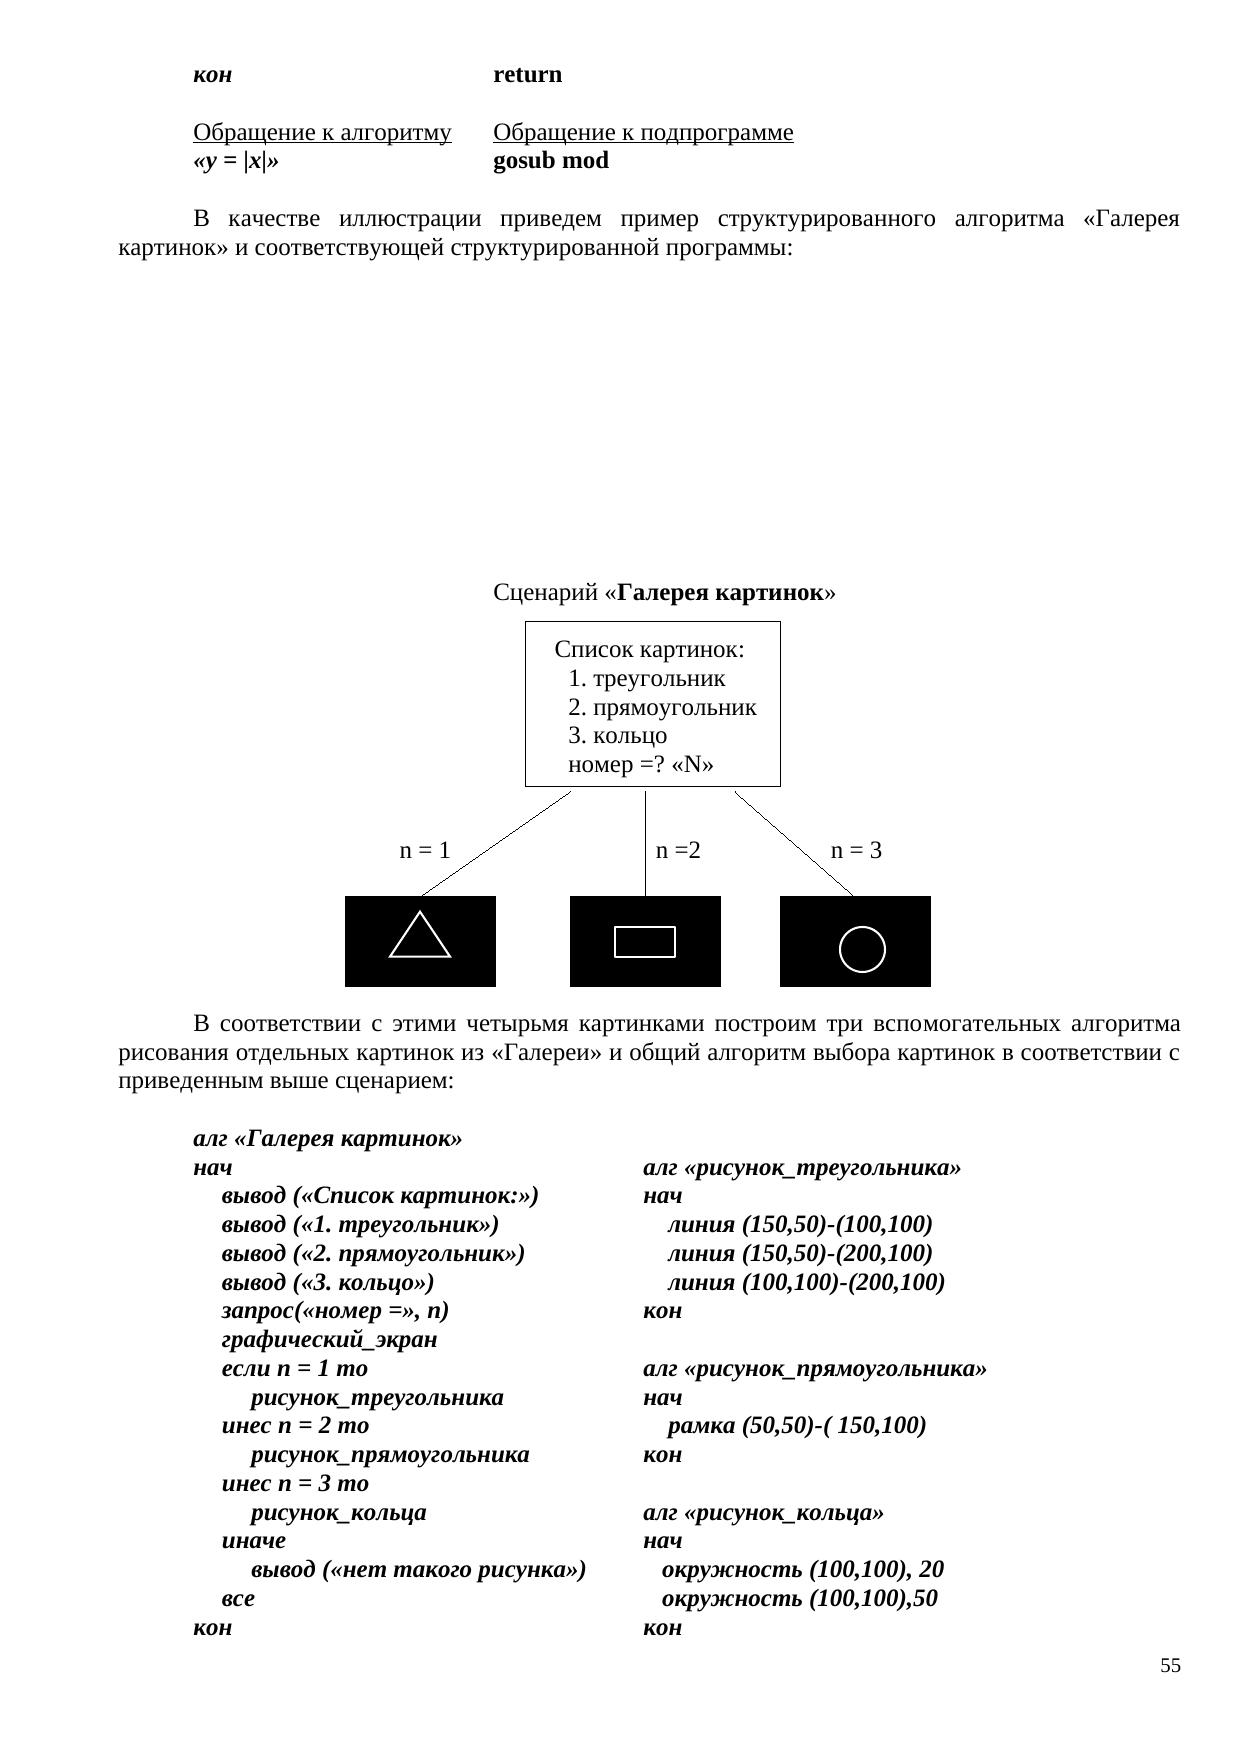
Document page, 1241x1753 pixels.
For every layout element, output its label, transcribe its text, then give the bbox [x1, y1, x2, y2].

text Сценарий «Галерея картинок» [418, 577, 1181, 605]
text вывод («1. треугольник») линия (150,50)-(100,100) [118, 1209, 1181, 1238]
text вывод («нет такого рисунка») окружность (100,100), 20 [118, 1554, 1181, 1583]
text Обращение к алгоритму Обращение к подпрограмме [118, 117, 1181, 145]
text номер = «N» [493, 749, 1181, 778]
text В соответствии с этими четырьмя картинками построим три вспомогательных алгоритма рисования отдельных картинок из «Галереи» и общий алгоритм выбора картинок в соответствии с приведенным выше сценарием: [118, 1008, 1181, 1094]
text рисунок_кольца алг «рисунок_кольца» [118, 1497, 1181, 1525]
text n = 1 n =2 n = 3 [646, 835, 1181, 864]
text «у = |х|» gosub mod [118, 145, 1181, 174]
text вывод («Список картинок:») нач [118, 1180, 1181, 1209]
text графический_экран [118, 1324, 1181, 1353]
text кон return [118, 59, 1181, 88]
text 3. кольцо [493, 720, 1181, 749]
text нач алг «рисунок_треугольника» [118, 1152, 1181, 1180]
text все окружность (100,100),50 [118, 1583, 1181, 1612]
text инес n = 2 то рамка (50,50)-( 150,100) [118, 1410, 1181, 1439]
text Список картинок: [118, 634, 1181, 663]
text n = 1 n =2 n = 3 [118, 835, 645, 864]
text рисунок_треугольника нач [118, 1382, 1181, 1410]
text 2. прямоугольник [493, 692, 1181, 720]
text вывод («2. прямоугольник») линия (150,50)-(200,100) [118, 1238, 1181, 1267]
text 1. треугольник [568, 663, 1181, 692]
text В качестве иллюстрации приведем пример структурированного алгоритма «Галерея картинок» и соответствующей структурированной программы: [118, 203, 1181, 260]
text запрос(«номер =», n) кон [118, 1295, 1181, 1324]
text инес n = 3 то [118, 1468, 1181, 1497]
text кон кон [118, 1612, 1181, 1640]
text рисунок_прямоугольника кон [118, 1439, 1181, 1468]
text иначе нач [118, 1525, 1181, 1554]
text алг «Галерея картинок» [118, 1123, 1181, 1152]
text если n = 1 то алг «рисунок_прямоугольника» [118, 1353, 1181, 1382]
text вывод («3. кольцо») линия (100,100)-(200,100) [118, 1267, 1181, 1295]
